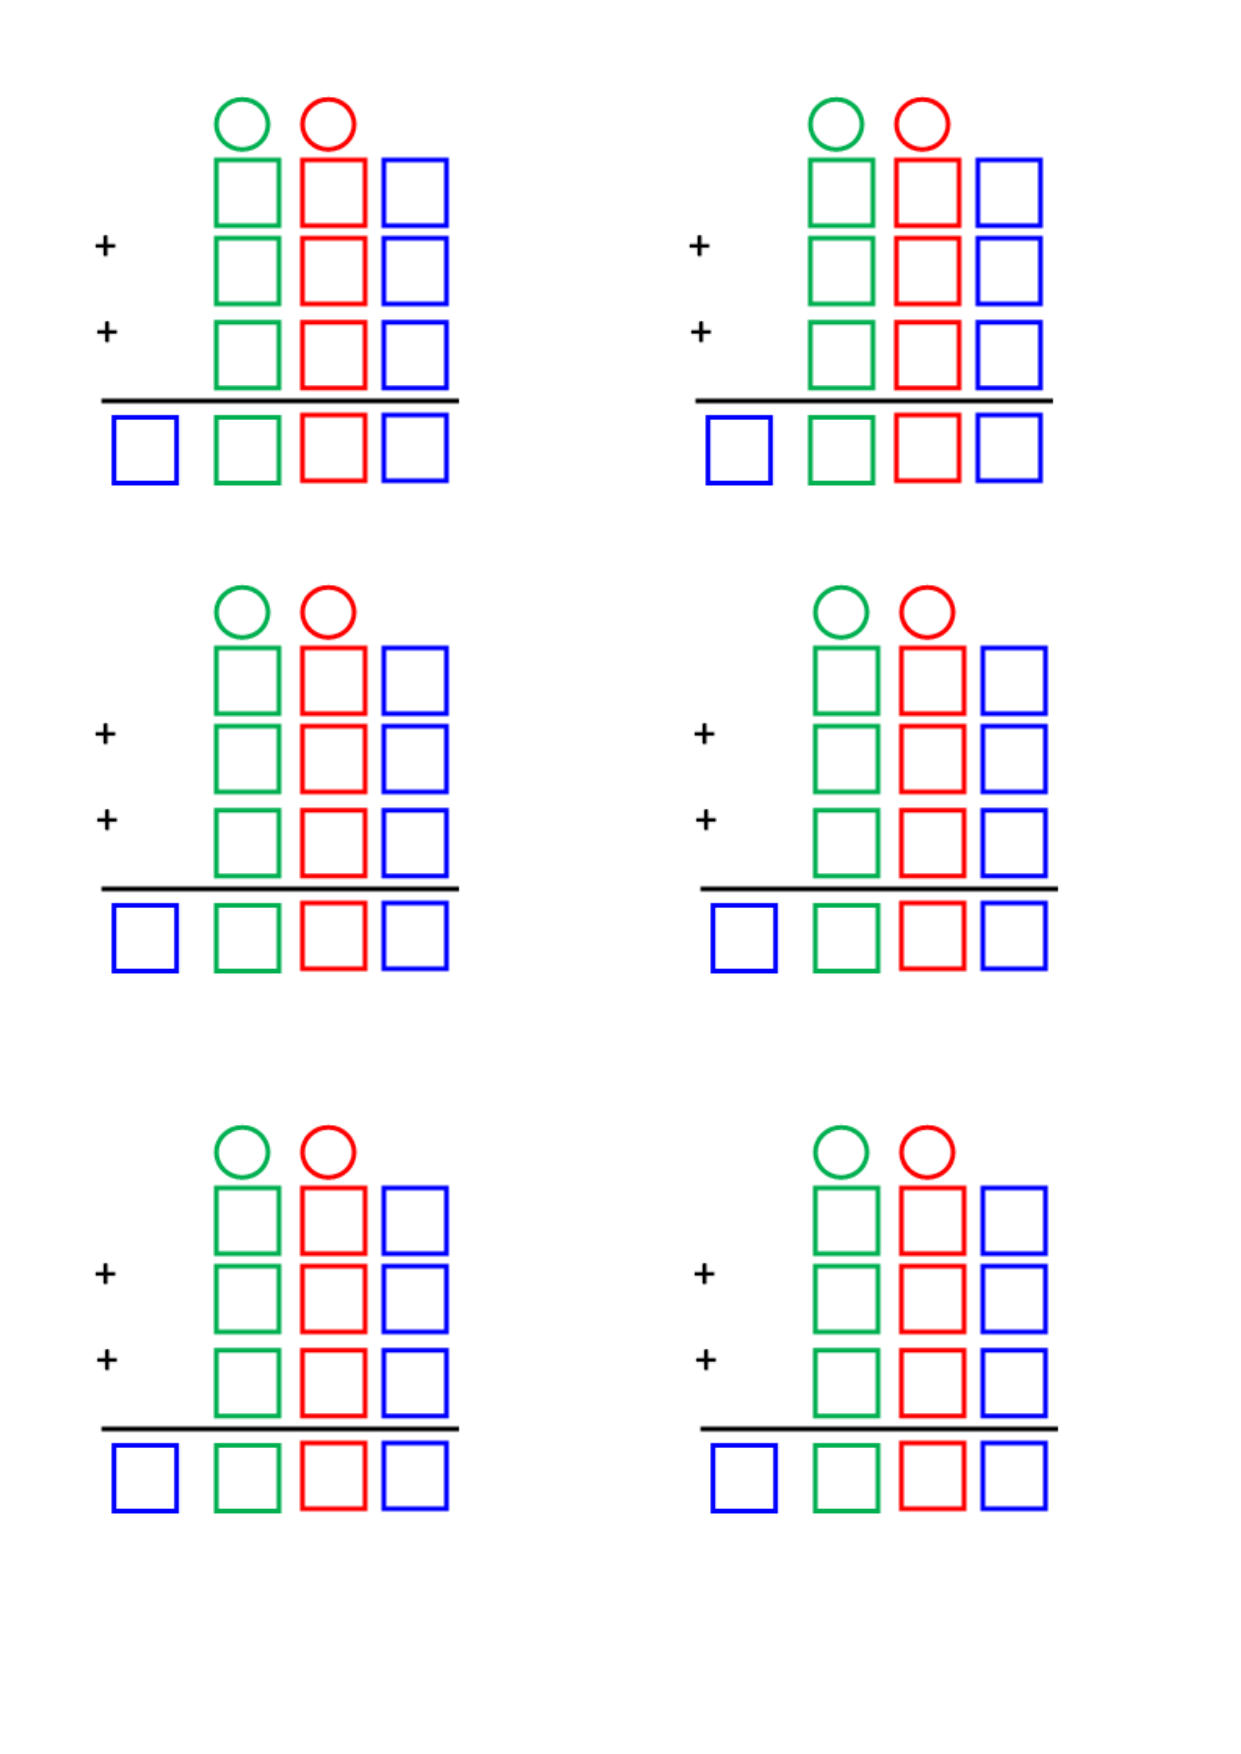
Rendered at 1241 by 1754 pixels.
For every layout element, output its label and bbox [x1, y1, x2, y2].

picture [681, 570, 1063, 980]
picture [82, 82, 464, 492]
picture [676, 82, 1058, 492]
picture [82, 570, 464, 980]
picture [681, 1110, 1063, 1520]
picture [82, 1110, 464, 1520]
